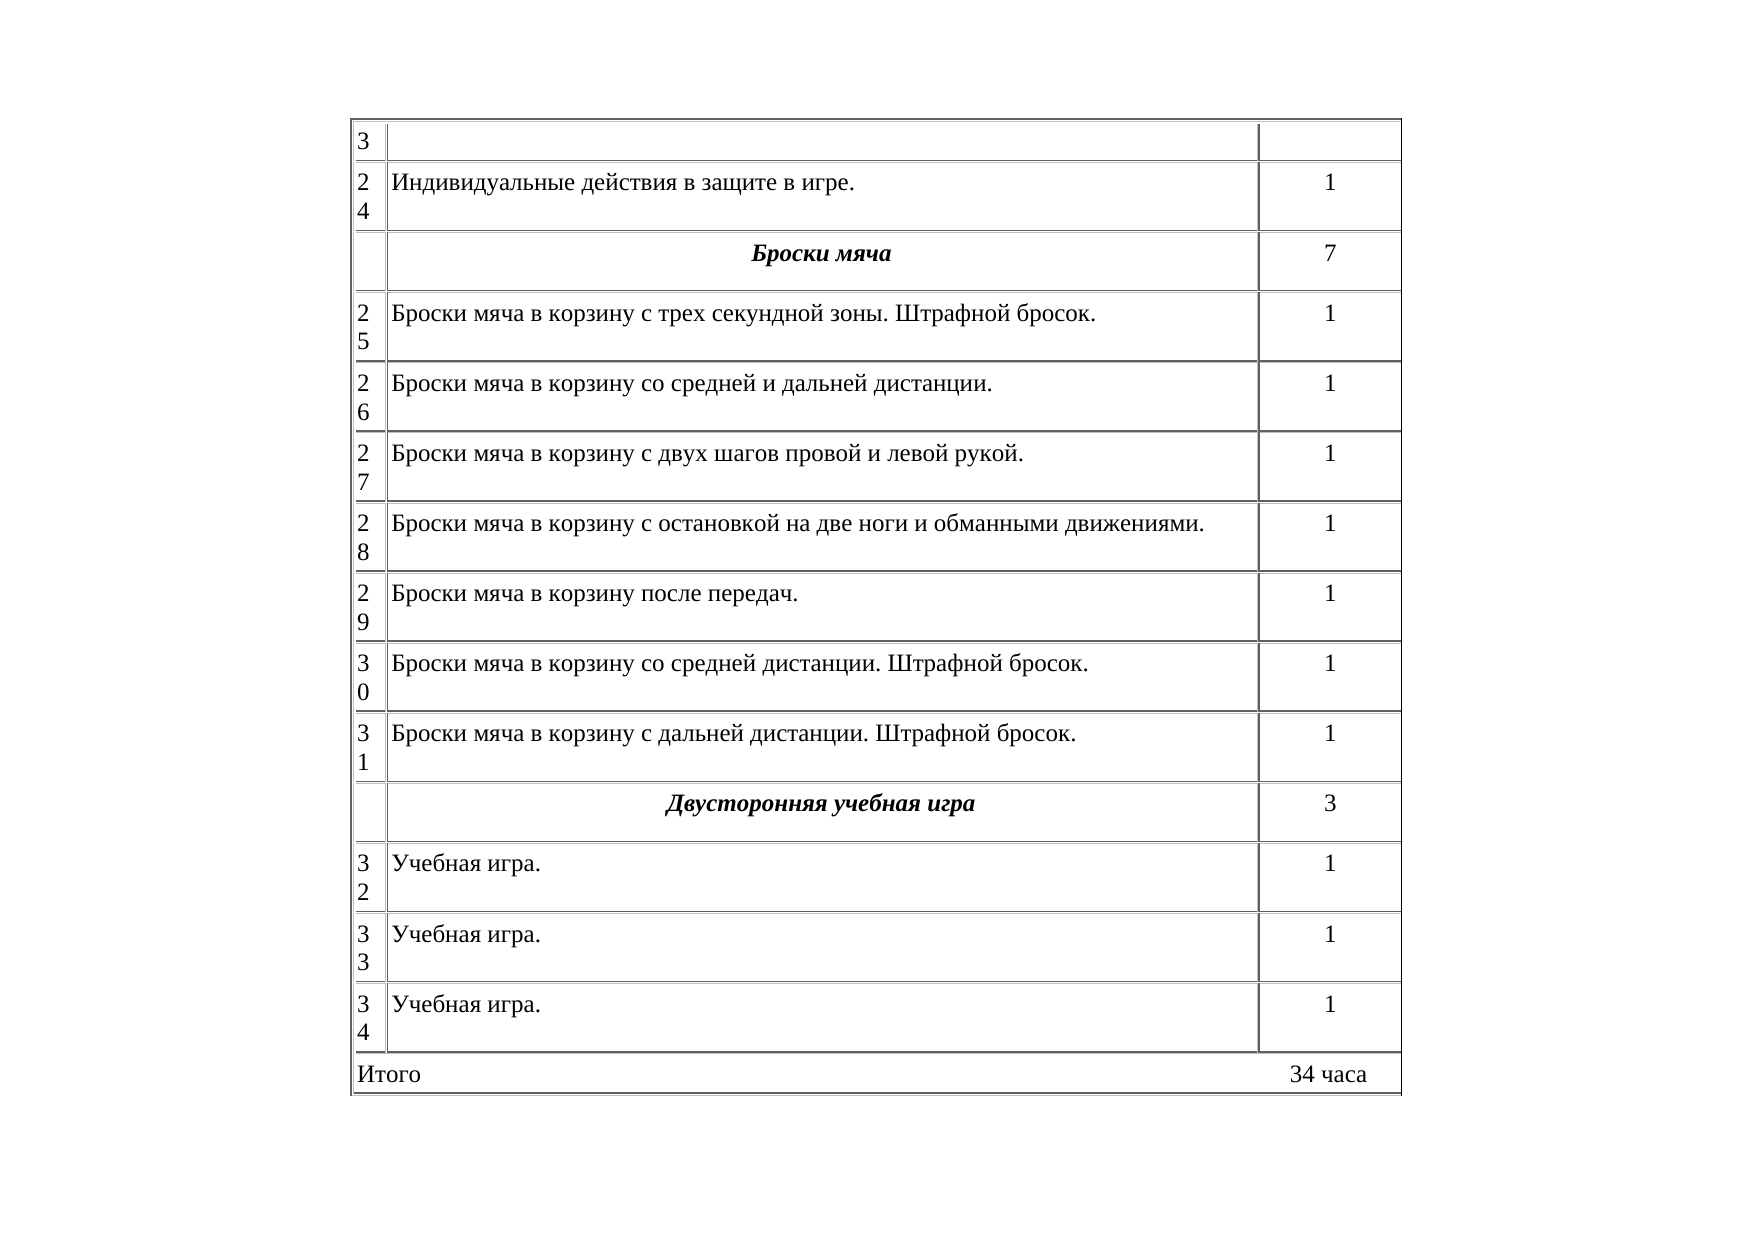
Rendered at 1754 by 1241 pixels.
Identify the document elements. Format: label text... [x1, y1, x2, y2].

table_cell 1 [1260, 574, 1401, 640]
table_cell [352, 230, 386, 290]
table_cell 1 [1260, 293, 1401, 360]
table_cell 24 [354, 160, 385, 230]
table_cell Броски мяча в корзину со средней дистанции. Штрафной бросок. [388, 644, 1257, 710]
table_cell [388, 163, 1257, 230]
table_cell Двусторонняя учебная игра [388, 784, 1257, 841]
table_cell 30 [354, 640, 385, 710]
table_cell Броски мяча в корзину со средней и дальней дистанции. [388, 363, 1257, 430]
table_cell 28 [354, 500, 385, 570]
table_cell 1 [1260, 984, 1401, 1051]
table_cell Броски мяча в корзину после передач. [388, 574, 1257, 640]
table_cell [386, 122, 1258, 159]
table_cell 31 [354, 710, 385, 781]
table_cell 1 [1260, 914, 1401, 981]
table_cell 1 [1260, 504, 1401, 570]
table_cell 1 [1258, 122, 1401, 159]
table_cell 1 [1260, 644, 1401, 710]
table_cell 3 [1260, 784, 1401, 841]
table_cell 32 [352, 841, 386, 911]
table_cell 1 [1260, 163, 1401, 230]
table_cell 25 [352, 290, 386, 360]
table_cell Итого 34 часа [354, 1051, 1401, 1092]
table_cell Учебная игра. [388, 844, 1257, 911]
table_cell 1 [1260, 363, 1401, 430]
table_cell 27 [354, 430, 385, 500]
table_cell Броски мяча [388, 233, 1257, 290]
table_cell Броски мяча в корзину с дальней дистанции. Штрафной бросок. [388, 714, 1257, 781]
table_cell 33 [352, 911, 386, 981]
table_cell Броски мяча в корзину с остановкой на две ноги и обманными движениями. [388, 504, 1257, 570]
table_cell 1 [1260, 714, 1401, 781]
table_cell 1 [1260, 844, 1401, 911]
table_cell Броски мяча в корзину с трех секундной зоны. Штрафной бросок. [388, 293, 1257, 360]
table_cell 29 [354, 570, 385, 640]
table_cell [352, 781, 386, 841]
table_cell 1 [1260, 433, 1401, 500]
table_cell Броски мяча в корзину с двух шагов провой и левой рукой. [388, 433, 1257, 500]
table_cell Учебная игра. [388, 984, 1257, 1051]
table_cell Учебная игра. [388, 914, 1257, 981]
table_cell 34 [352, 981, 386, 1051]
table_cell 7 [1260, 233, 1401, 290]
table_cell 23 [354, 122, 386, 159]
table_cell 26 [354, 360, 385, 430]
